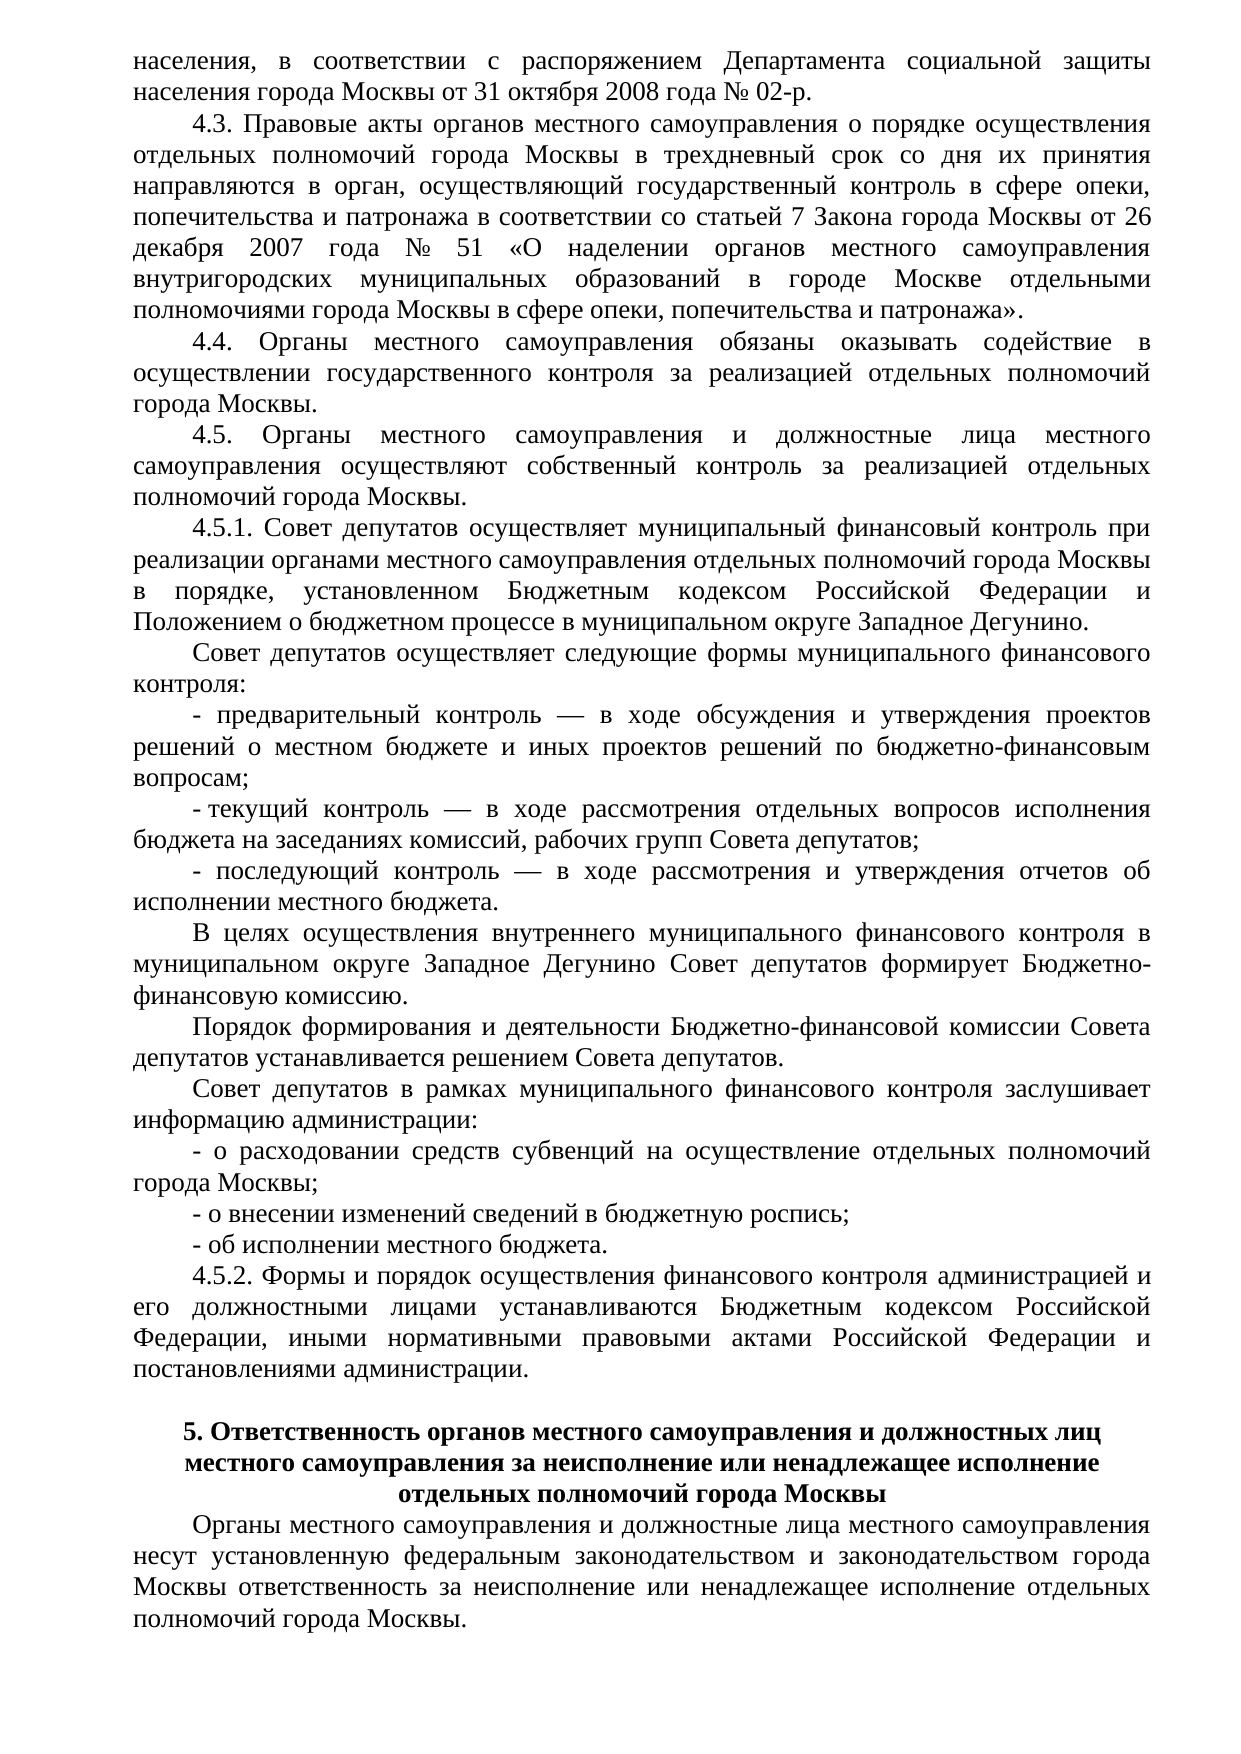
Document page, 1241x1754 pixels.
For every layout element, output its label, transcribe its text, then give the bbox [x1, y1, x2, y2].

text 4.4. Органы местного самоуправления обязаны оказывать содействие в осуществлении государственного контроля за реализацией отдельных полномочий города Москвы. [133, 325, 1152, 418]
text 4.5. Органы местного самоуправления и должностные лица местного самоуправления осуществляют собственный контроль за реализацией отдельных полномочий города Москвы. [133, 418, 1152, 512]
text Совет депутатов в рамках муниципального финансового контроля заслушивает информацию администрации: [133, 1072, 1152, 1134]
text - текущий контроль — в ходе рассмотрения отдельных вопросов исполнения бюджета на заседаниях комиссий, рабочих групп Совета депутатов; [133, 792, 1152, 854]
text 5. Ответственность органов местного самоуправления и должностных лиц местного самоуправления за неисполнение или ненадлежащее исполнение отдельных полномочий города Москвы [133, 1415, 1152, 1508]
text 4.5.2. Формы и порядок осуществления финансового контроля администрацией и его должностными лицами устанавливаются Бюджетным кодексом Российской Федерации, иными нормативными правовыми актами Российской Федерации и постановлениями администрации. [133, 1259, 1152, 1384]
text 4.3. Правовые акты органов местного самоуправления о порядке осуществления отдельных полномочий города Москвы в трехдневный срок со дня их принятия направляются в орган, осуществляющий государственный контроль в сфере опеки, попечительства и патронажа в соответствии со статьей 7 Закона города Москвы от 26 декабря 2007 года № 51 «О наделении органов местного самоуправления внутригородских муниципальных образований в городе Москве отдельными полномочиями города Москвы в сфере опеки, попечительства и патронажа». [133, 107, 1152, 325]
text 4.5.1. Совет депутатов осуществляет муниципальный финансовый контроль при реализации органами местного самоуправления отдельных полномочий города Москвы в порядке, установленном Бюджетным кодексом Российской Федерации и Положением о бюджетном процессе в муниципальном округе Западное Дегунино. [133, 512, 1152, 636]
text - предварительный контроль — в ходе обсуждения и утверждения проектов решений о местном бюджете и иных проектов решений по бюджетно-финансовым вопросам; [133, 698, 1152, 792]
text - последующий контроль — в ходе рассмотрения и утверждения отчетов об исполнении местного бюджета. [133, 854, 1152, 916]
text - о внесении изменений сведений в бюджетную роспись; [133, 1197, 1152, 1228]
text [133, 44, 1152, 107]
text В целях осуществления внутреннего муниципального финансового контроля в муниципальном округе Западное Дегунино Совет депутатов формирует Бюджетно-финансовую комиссию. [133, 916, 1152, 1010]
text - о расходовании средств субвенций на осуществление отдельных полномочий города Москвы; [133, 1134, 1152, 1197]
text Порядок формирования и деятельности Бюджетно-финансовой комиссии Совета депутатов устанавливается решением Совета депутатов. [133, 1010, 1152, 1072]
text - об исполнении местного бюджета. [133, 1228, 1152, 1259]
text Органы местного самоуправления и должностные лица местного самоуправления несут установленную федеральным законодательством и законодательством города Москвы ответственность за неисполнение или ненадлежащее исполнение отдельных полномочий города Москвы. [133, 1508, 1152, 1633]
text Совет депутатов осуществляет следующие формы муниципального финансового контроля: [133, 636, 1152, 698]
